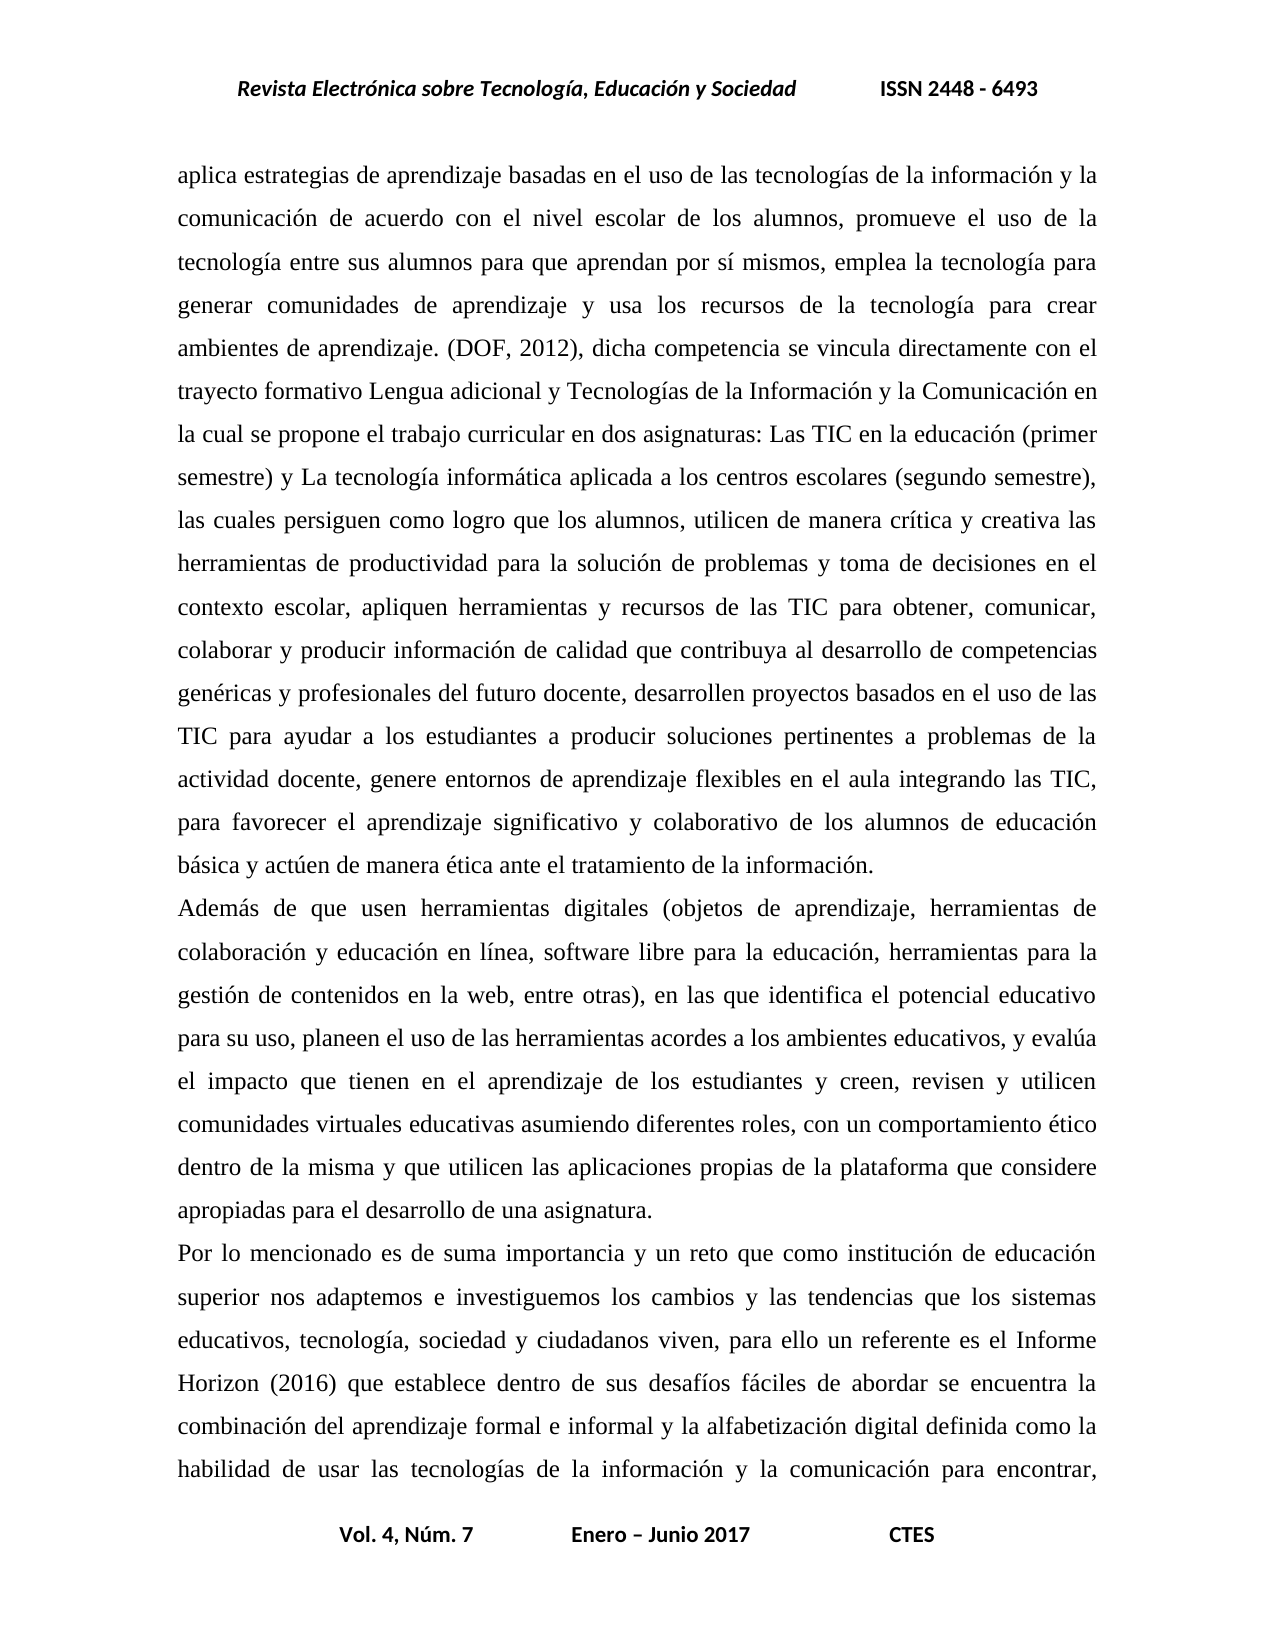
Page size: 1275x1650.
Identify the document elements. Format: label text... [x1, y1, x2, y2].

text Además de que usen herramientas digitales (objetos de aprendizaje, herramientas de colaboración y educación en línea, software libre para la educación, herramientas para la gestión de contenidos en la web, entre otras), en las que identifica el potencial educativo para su uso, planeen el uso de las herramientas acordes a los ambientes educativos, y evalúa el impacto que tienen en el aprendizaje de los estudiantes y creen, revisen y utilicen comunidades virtuales educativas asumiendo diferentes roles, con un comportamiento ético dentro de la misma y que utilicen las aplicaciones propias de la plataforma que considere apropiadas para el desarrollo de una asignatura. [177, 893, 1098, 1224]
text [177, 160, 1098, 879]
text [177, 1238, 1098, 1483]
